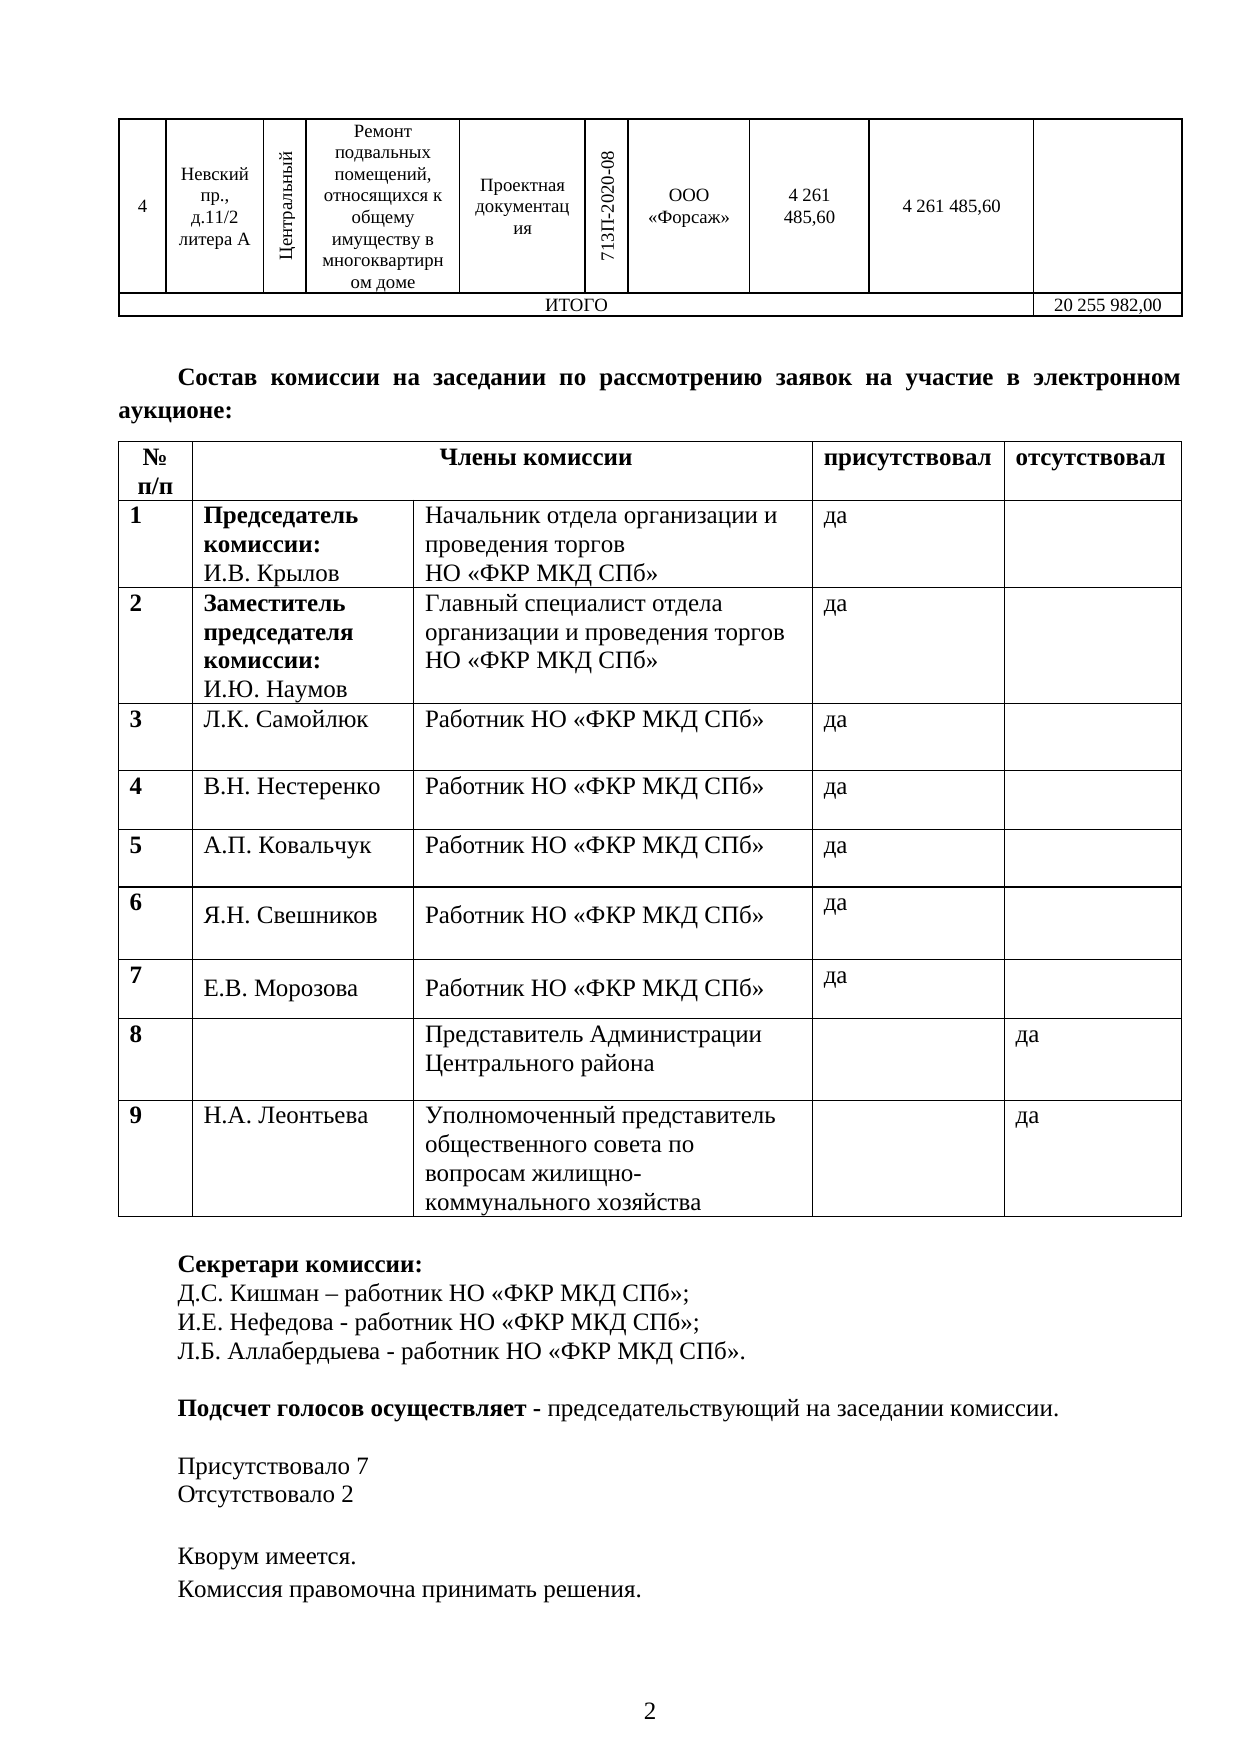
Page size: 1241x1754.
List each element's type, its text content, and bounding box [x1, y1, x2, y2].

table_cell да [813, 830, 1004, 886]
table_cell [1005, 704, 1181, 770]
text Д.С. Кишман – работник НО «ФКР МКД СПб»; [118, 1278, 1181, 1307]
table_header Члены комиссии [193, 442, 812, 499]
table_cell 20 255 982,00 [1034, 294, 1181, 315]
table_cell да [1005, 1101, 1181, 1216]
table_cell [460, 120, 584, 292]
table_cell 6 [119, 888, 192, 959]
table_cell [813, 1019, 1004, 1099]
text Состав комиссии на заседании по рассмотрению заявок на участие в электронном аукционе: [118, 362, 1181, 424]
table_cell Представитель Администрации Центрального района [414, 1019, 812, 1099]
table_cell [1005, 588, 1181, 703]
table_cell Работник НО «ФКР МКД СПб» [414, 960, 812, 1018]
table_cell Начальник отдела организации и проведения торгов НО «ФКР МКД СПб» [414, 501, 812, 587]
table_cell 4 [119, 771, 192, 829]
table_header присутствовал [813, 442, 1004, 499]
table_cell Председатель комиссии: И.В. Крылов [193, 501, 413, 587]
table_cell да [813, 960, 1004, 1018]
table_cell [307, 120, 459, 292]
table_cell [1005, 830, 1181, 886]
table_cell Л.К. Самойлюк [193, 704, 413, 770]
table_header отсутствовал [1005, 442, 1181, 499]
table_cell 5 [119, 830, 192, 886]
text Кворум имеется. [118, 1541, 1181, 1570]
table_cell ИТОГО [120, 294, 1033, 315]
table_cell 8 [119, 1019, 192, 1099]
table_cell ООО «Форсаж» [629, 120, 749, 292]
table_cell Уполномоченный представитель общественного совета по вопросам жилищно-коммунального хозяйства [414, 1101, 812, 1216]
table_cell да [1005, 1019, 1181, 1099]
table_cell 713П-2020-08 [586, 120, 627, 292]
table_cell да [813, 704, 1004, 770]
table_cell [193, 1019, 413, 1099]
table_cell 7 [119, 960, 192, 1018]
table_cell 1 [119, 501, 192, 587]
table_cell Невский пр., д.11/2 литера А [167, 120, 263, 292]
table_cell да [813, 501, 1004, 587]
table_cell да [813, 888, 1004, 959]
text Присутствовало 7 [118, 1451, 1181, 1479]
table_cell 9 [119, 1101, 192, 1216]
table_cell Н.А. Леонтьева [193, 1101, 413, 1216]
table_cell Центральный [264, 120, 305, 292]
table_cell Работник НО «ФКР МКД СПб» [414, 704, 812, 770]
text Секретари комиссии: [118, 1249, 1181, 1278]
table_cell [813, 1101, 1004, 1216]
table_cell Работник НО «ФКР МКД СПб» [414, 771, 812, 829]
table_cell 3 [119, 704, 192, 770]
table_cell Е.В. Морозова [193, 960, 413, 1018]
table_cell да [813, 588, 1004, 703]
text Подсчет голосов осуществляет - председательствующий на заседании комиссии. [118, 1393, 1181, 1422]
table_cell Я.Н. Свешников [193, 888, 413, 959]
table_cell Заместитель председателя комиссии: И.Ю. Наумов [193, 588, 413, 703]
table_cell [1005, 501, 1181, 587]
text Комиссия правомочна принимать решения. [118, 1574, 1181, 1603]
table_cell да [813, 771, 1004, 829]
text Л.Б. Аллабердыева - работник НО «ФКР МКД СПб». [118, 1336, 1181, 1364]
table_cell А.П. Ковальчук [193, 830, 413, 886]
text Отсутствовало 2 [118, 1479, 1181, 1508]
table_cell В.Н. Нестеренко [193, 771, 413, 829]
table_cell Работник НО «ФКР МКД СПб» [414, 830, 812, 886]
table_cell Работник НО «ФКР МКД СПб» [414, 888, 812, 959]
table_cell 4 261 485,60 [750, 120, 868, 292]
table_header № п/п [119, 442, 192, 499]
table_cell Главный специалист отдела организации и проведения торгов НО «ФКР МКД СПб» [414, 588, 812, 703]
table_cell [1005, 960, 1181, 1018]
table_cell [1005, 888, 1181, 959]
table_cell 2 [119, 588, 192, 703]
table_cell [1005, 771, 1181, 829]
table_cell 4 261 485,60 [870, 120, 1033, 292]
text И.Е. Нефедова - работник НО «ФКР МКД СПб»; [118, 1307, 1181, 1336]
table_cell 4 [120, 120, 165, 292]
